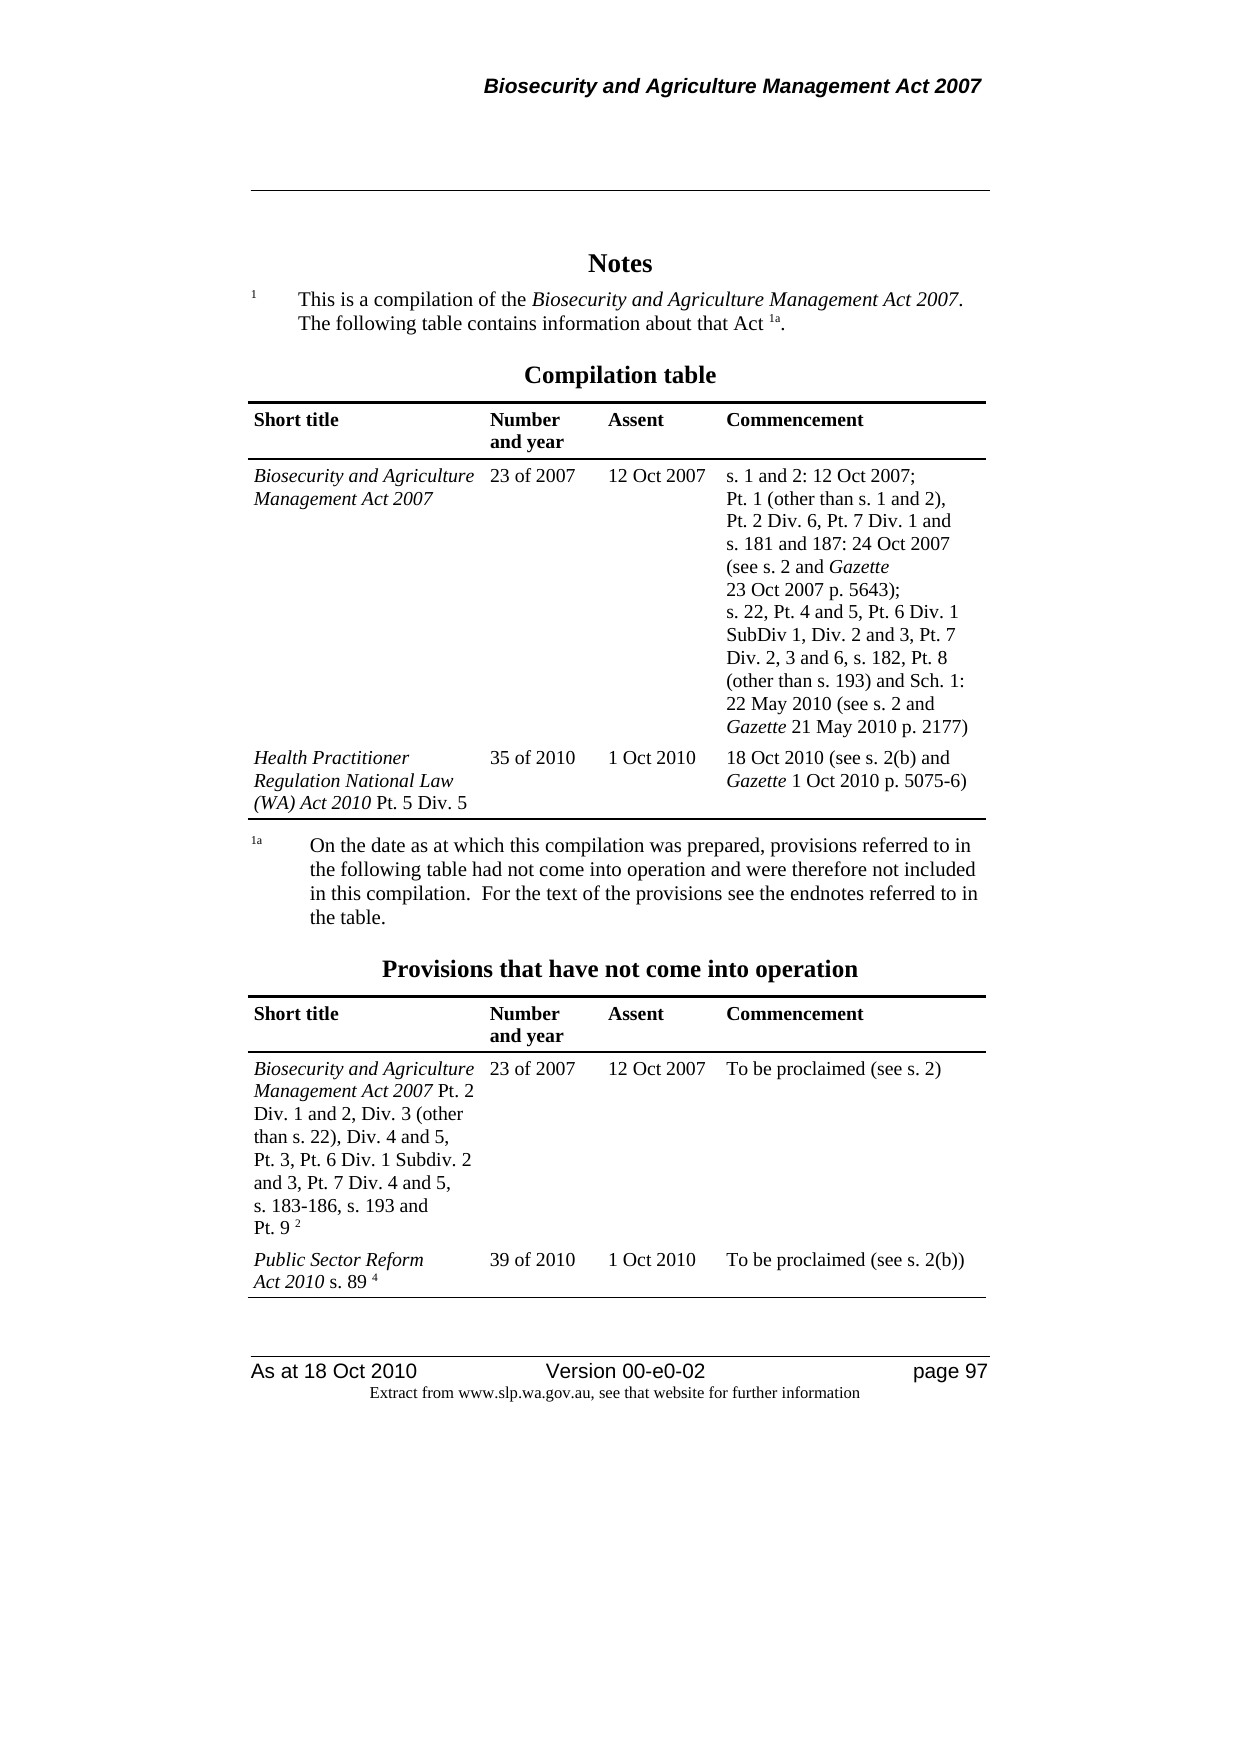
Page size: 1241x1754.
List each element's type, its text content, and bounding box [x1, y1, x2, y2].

table_cell Biosecurity and Agriculture Management Act 2007 [248, 460, 484, 742]
table_header Commencement [720, 998, 986, 1051]
table_header Number and year [484, 998, 602, 1051]
table_cell 12 Oct 2007 [602, 460, 720, 742]
table_cell To be proclaimed (see s. 2) [720, 1053, 986, 1243]
table_header Commencement [720, 404, 986, 457]
table_cell 18 Oct 2010 (see s. 2(b) and Gazette 1 Oct 2010 p. 5075-6) [720, 742, 986, 818]
table_cell 23 of 2007 [484, 460, 602, 742]
table_cell Biosecurity and Agriculture Management Act 2007 Pt. 2 Div. 1 and 2, Div. 3 (other than s. 22), Div. 4 and 5, Pt. 3, Pt. 6 Div. 1 Subdiv. 2 and 3, Pt. 7 Div. 4 and 5, s. 183-186, s. 193 and Pt. 9 2 [248, 1053, 484, 1243]
table_cell 1 Oct 2010 [602, 1243, 720, 1297]
table_cell 23 of 2007 [484, 1053, 602, 1243]
table_cell Health Practitioner Regulation National Law (WA) Act 2010 Pt. 5 Div. 5 [248, 742, 484, 818]
table_header Short title [248, 998, 484, 1051]
table_cell 1 Oct 2010 [602, 742, 720, 818]
text 1a On the date as at which this compilation was prepared, provisions referred to in the following table had not come into operation and were therefore not included in this compilation. For the text of the provisions see the endnotes referred to in the table. [251, 833, 990, 929]
table_cell Public Sector Reform Act 2010 s. 89 4 [248, 1243, 484, 1297]
table_header Assent [602, 998, 720, 1051]
table_cell s. 1 and 2: 12 Oct 2007; Pt. 1 (other than s. 1 and 2), Pt. 2 Div. 6, Pt. 7 Div. 1 and s. 181 and 187: 24 Oct 2007 (see s. 2 and Gazette 23 Oct 2007 p. 5643); s. 22, Pt. 4 and 5, Pt. 6 Div. 1 SubDiv 1, Div. 2 and 3, Pt. 7 Div. 2, 3 and 6, s. 182, Pt. 8 (other than s. 193) and Sch. 1: 22 May 2010 (see s. 2 and Gazette 21 May 2010 p. 2177) [720, 460, 986, 742]
subtitle Provisions that have not come into operation [251, 954, 990, 983]
table_cell 39 of 2010 [484, 1243, 602, 1297]
table_header Number and year [484, 404, 602, 457]
table_cell To be proclaimed (see s. 2(b)) [720, 1243, 986, 1297]
subtitle Notes [251, 247, 990, 279]
subtitle Compilation table [251, 360, 990, 389]
text 1 This is a compilation of the Biosecurity and Agriculture Management Act 2007. The following table contains information about that Act 1a. [251, 287, 990, 335]
table_cell 12 Oct 2007 [602, 1053, 720, 1243]
table_cell 35 of 2010 [484, 742, 602, 818]
table_header Short title [248, 404, 484, 457]
table_header Assent [602, 404, 720, 457]
